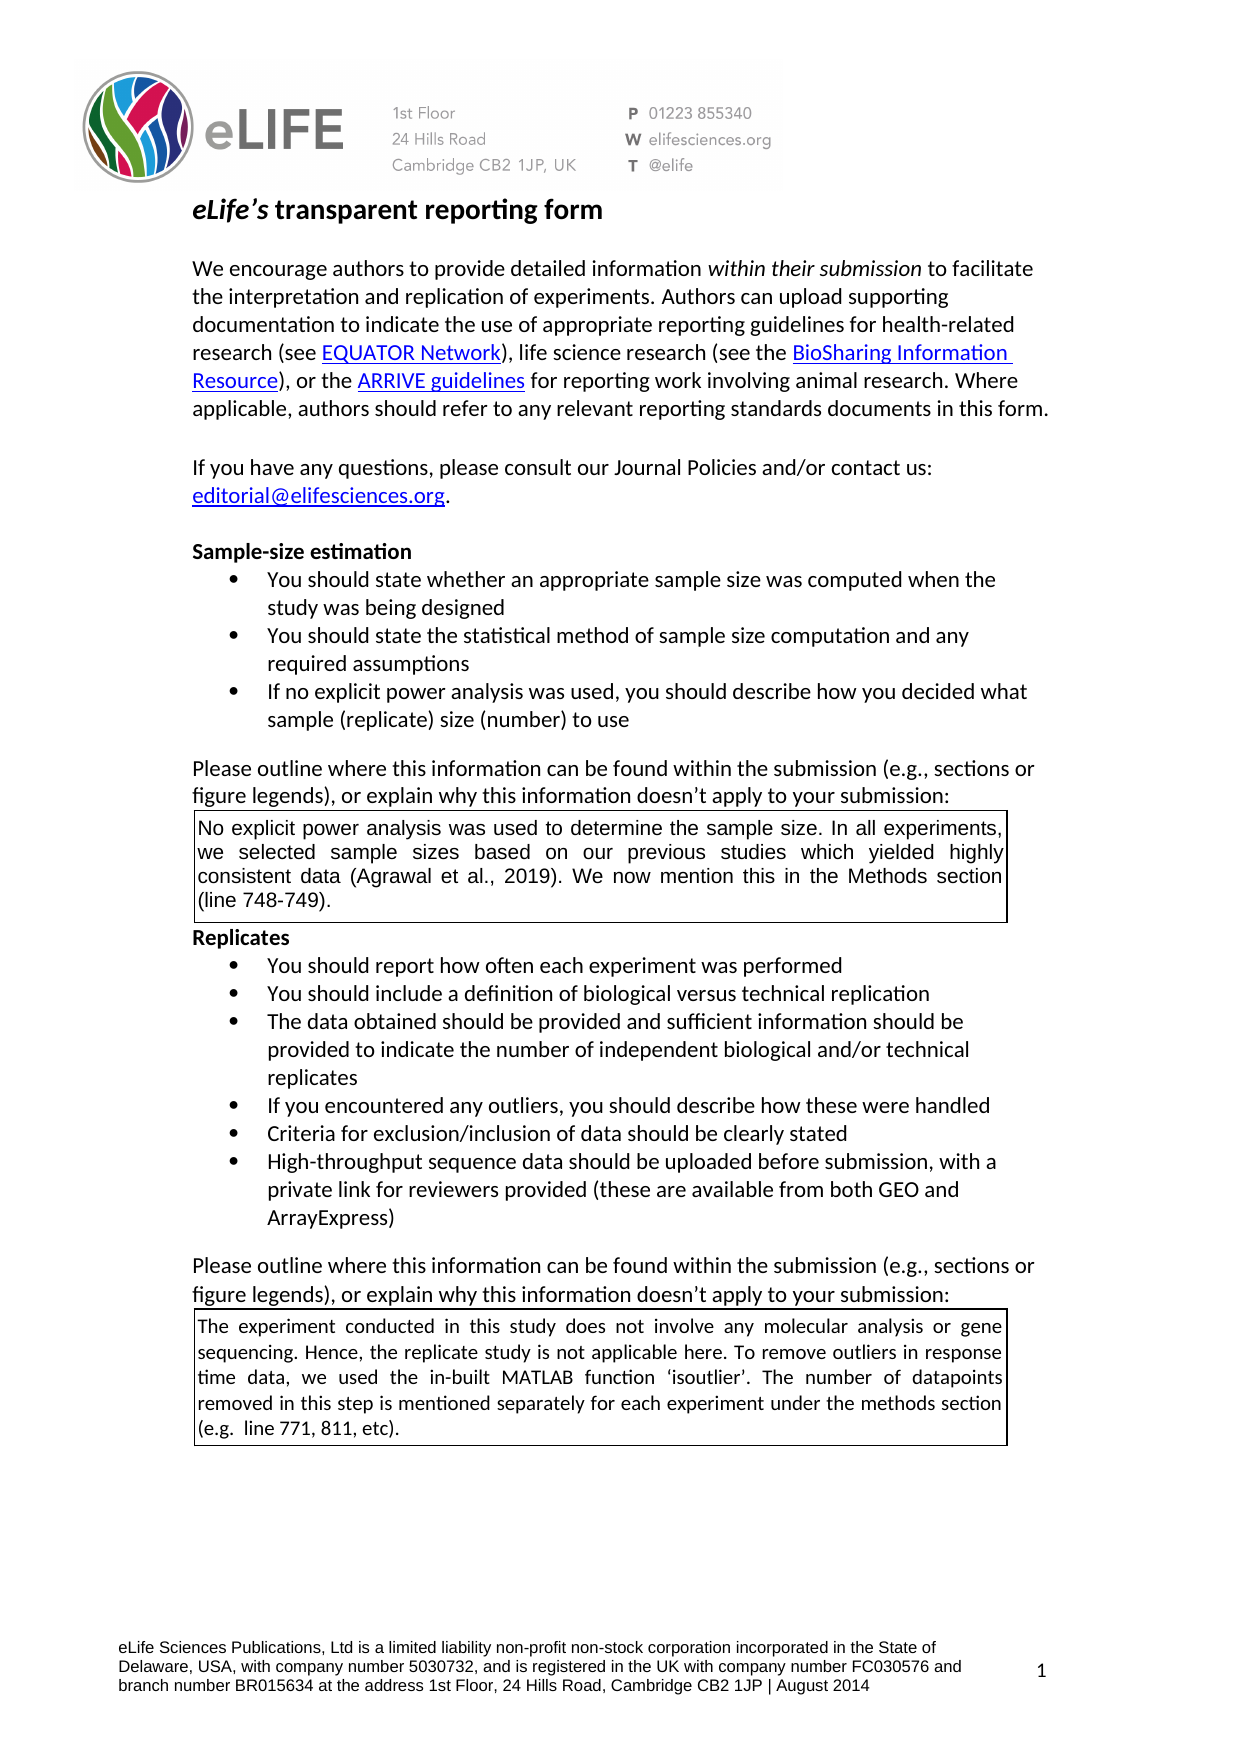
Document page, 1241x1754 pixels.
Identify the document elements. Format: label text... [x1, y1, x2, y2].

text eLife’s transparent reporting form [192, 191, 1053, 226]
list The data obtained should be provided and sufficient information should be provided to indicate the number of independent biological and/or technical replicates [229, 1007, 1053, 1091]
text Sample-size estimation [192, 537, 1053, 565]
text If you have any questions, please consult our Journal Policies and/or contact us: editorial@elifesciences.org. [192, 453, 1053, 509]
list If you encountered any outliers, you should describe how these were handled [229, 1091, 1053, 1119]
list If no explicit power analysis was used, you should describe how you decided what sample (replicate) size (number) to use [229, 677, 1053, 733]
picture [73, 59, 784, 191]
list You should include a definition of biological versus technical replication [229, 979, 1053, 1007]
list You should state whether an appropriate sample size was computed when the study was being designed [229, 565, 1053, 621]
list Criteria for exclusion/inclusion of data should be clearly stated [229, 1119, 1053, 1147]
text The experiment conducted in this study does not involve any molecular analysis or gene sequencing. Hence, the replicate study is not applicable here. To remove outliers in response time data, we used the in-built MATLAB function ‘isoutlier’. The number of datapoints removed in this step is mentioned separately for each experiment under the methods section (e.g. line 771, 811, etc). [195, 1311, 1006, 1443]
list High-throughput sequence data should be uploaded before submission, with a private link for reviewers provided (these are available from both GEO and ArrayExpress) [229, 1147, 1053, 1231]
list You should report how often each experiment was performed [229, 951, 1053, 979]
text Replicates [192, 838, 1053, 951]
text We encourage authors to provide detailed information within their submission to facilitate the interpretation and replication of experiments. Authors can upload supporting documentation to indicate the use of appropriate reporting guidelines for health-related research (see EQUATOR Network), life science research (see the BioSharing Information Resource), or the ARRIVE guidelines for reporting work involving animal research. Where applicable, authors should refer to any relevant reporting standards documents in this form. [192, 254, 1053, 423]
text No explicit power analysis was used to determine the sample size. In all experiments, we selected sample sizes based on our previous studies which yielded highly consistent data (Agrawal et al., 2019). We now mention this in the Methods section (line 748-749). [195, 813, 1006, 913]
list You should state the statistical method of sample size computation and any required assumptions [229, 621, 1053, 677]
